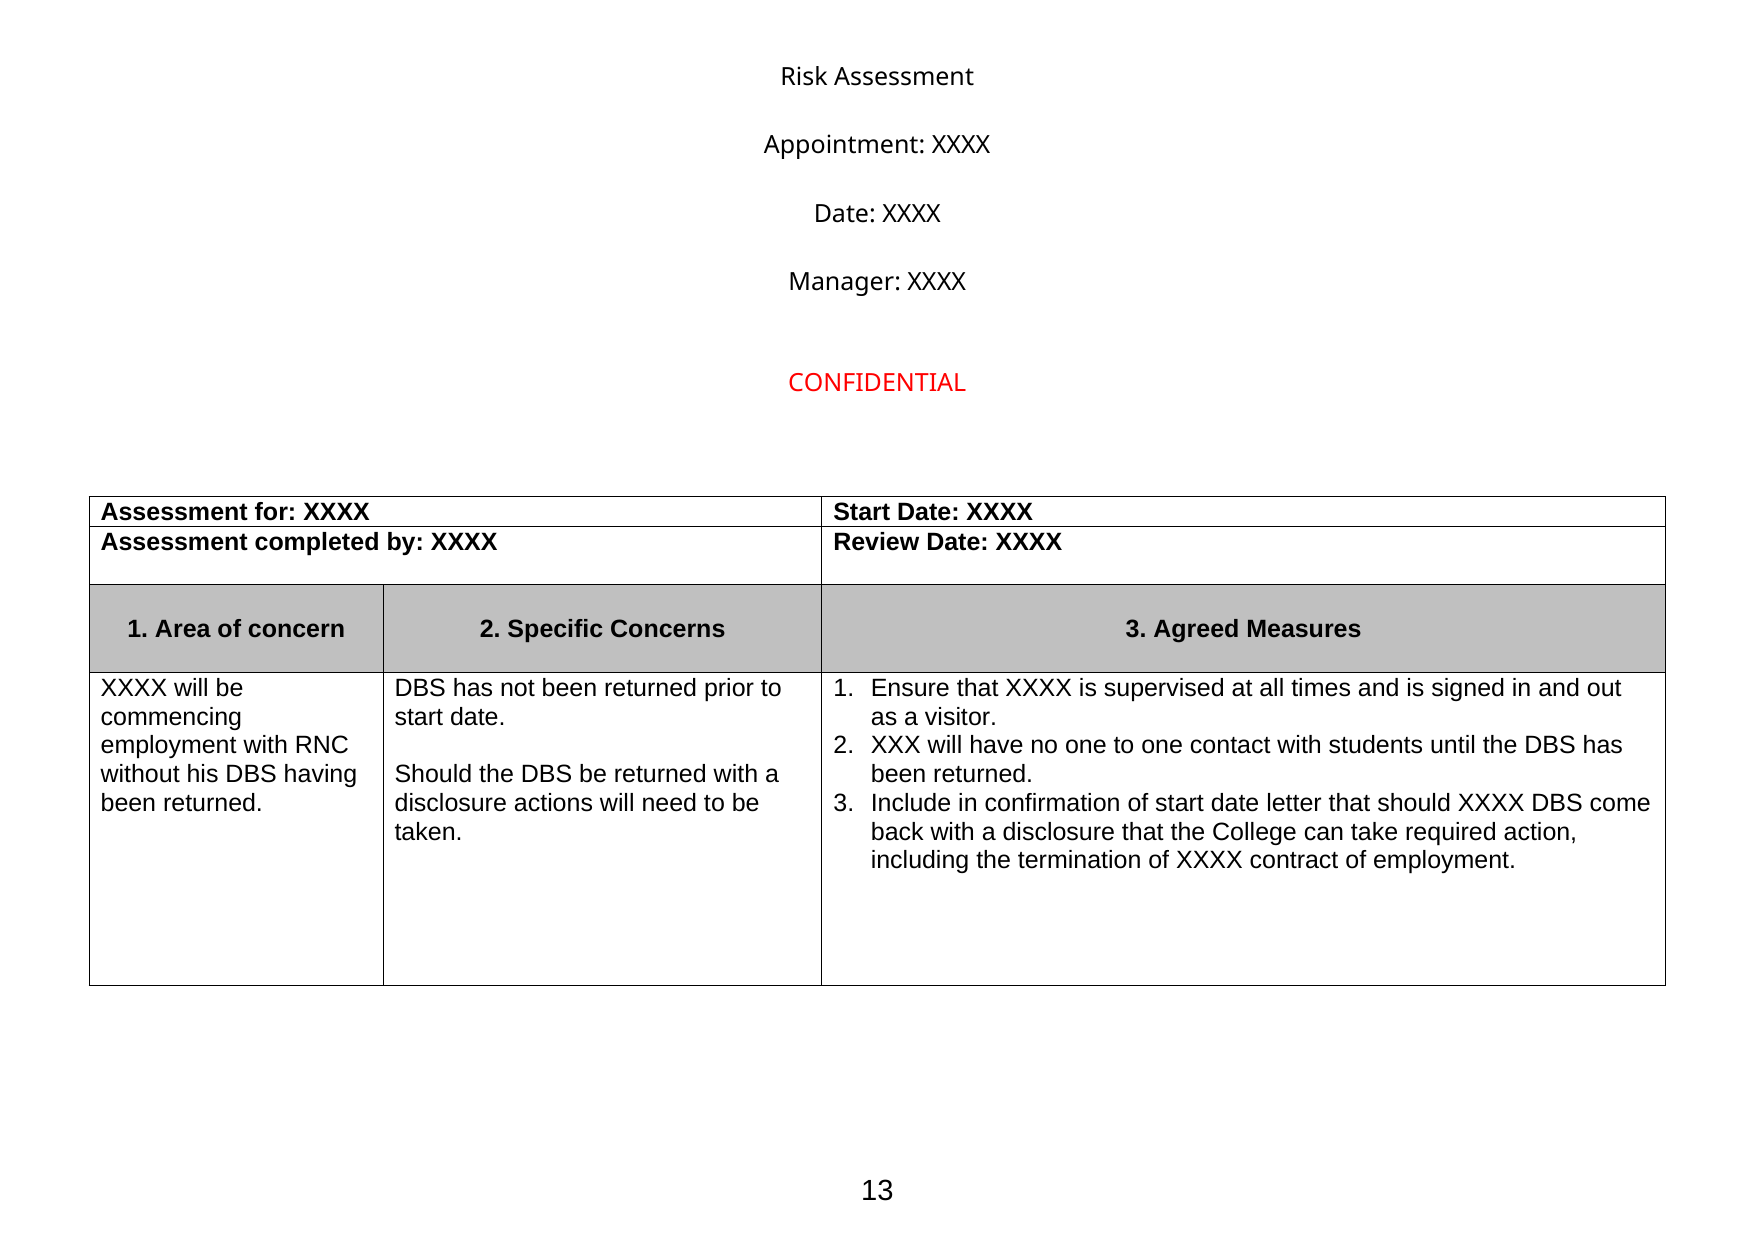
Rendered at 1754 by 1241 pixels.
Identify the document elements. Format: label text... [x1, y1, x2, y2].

table_header Assessment for: XXXX [90, 497, 821, 526]
table_cell XXXX will be commencing employment with RNC without his DBS having been returned. [90, 673, 383, 985]
table_cell 3. Agreed Measures [822, 585, 1665, 672]
table_cell Assessment completed by: XXXX [90, 527, 821, 584]
text CONFIDENTIAL [89, 365, 1665, 399]
table_cell 1. Area of concern [90, 585, 383, 672]
table_cell DBS has not been returned prior to start date. Should the DBS be returned with a disclosure actions will need to be taken. [384, 673, 821, 985]
table_cell Review Date: XXXX [822, 527, 1665, 584]
text Date: XXXX [89, 195, 1665, 229]
text Risk Assessment [89, 59, 1665, 93]
table_cell 2. Specific Concerns [384, 585, 821, 672]
text Manager: XXXX [89, 263, 1665, 297]
table_cell Ensure that XXXX is supervised at all times and is signed in and out as a visitor. XXX will have no one to one contact with students until the DBS has been returned. Include in confirmation of start date letter that should XXXX DBS come back with a disclosure that the College can take required action, including the termination of XXXX contract of employment. [822, 673, 1665, 985]
table_header Start Date: XXXX [822, 497, 1665, 526]
text Appointment: XXXX [89, 127, 1665, 161]
